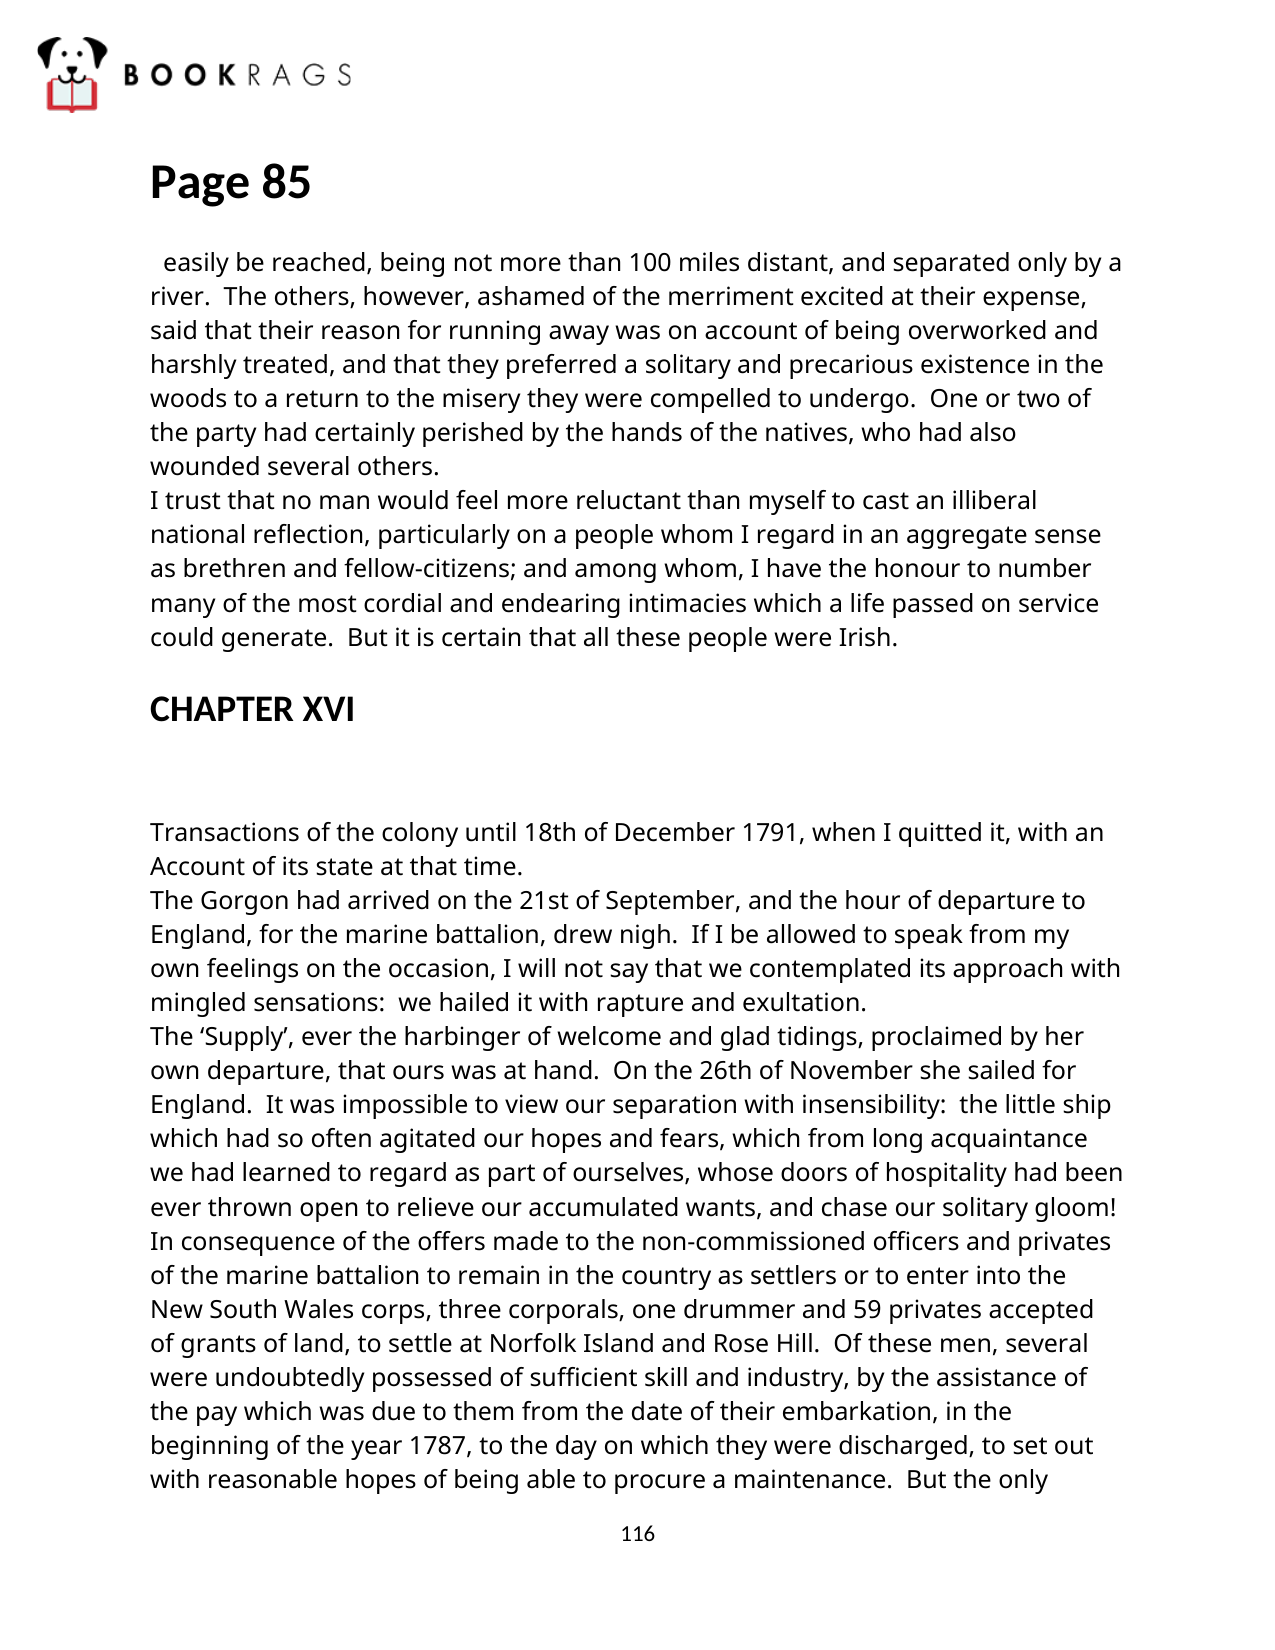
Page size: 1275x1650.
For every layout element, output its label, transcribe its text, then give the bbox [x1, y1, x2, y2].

picture [37, 37, 351, 113]
text Page 85 [150, 150, 1125, 211]
text easily be reached, being not more than 100 miles distant, and separated only by a river. The others, however, ashamed of the merriment excited at their expense, said that their reason for running away was on account of being overworked and harshly treated, and that they preferred a solitary and precarious existence in the woods to a return to the misery they were compelled to undergo. One or two of the party had certainly perished by the hands of the natives, who had also wounded several others. I trust that no man would feel more reluctant than myself to cast an illiberal national reflection, particularly on a people whom I regard in an aggregate sense as brethren and fellow-citizens; and among whom, I have the honour to number many of the most cordial and endearing intimacies which a life passed on service could generate. But it is certain that all these people were Irish. [150, 244, 1125, 653]
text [150, 814, 1125, 1496]
text CHAPTER XVI [150, 684, 1125, 730]
